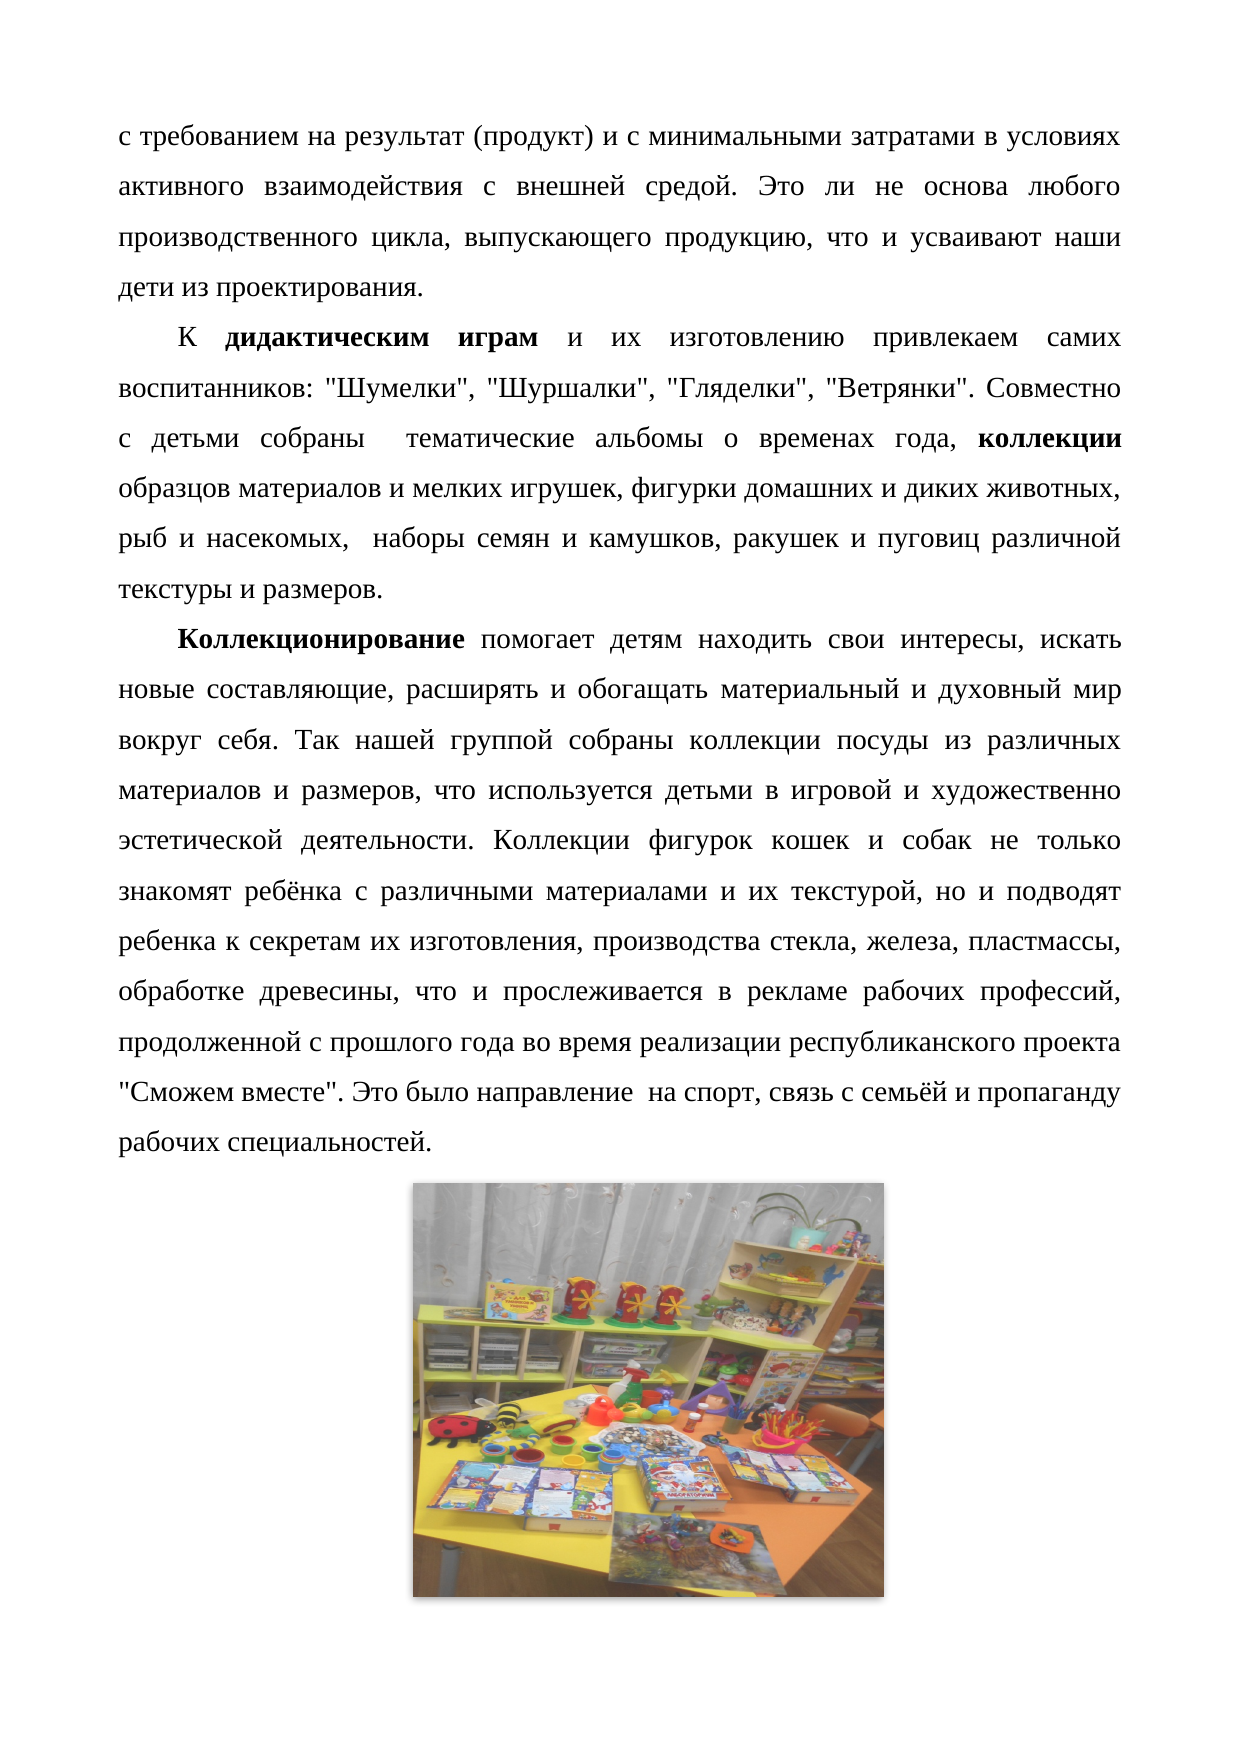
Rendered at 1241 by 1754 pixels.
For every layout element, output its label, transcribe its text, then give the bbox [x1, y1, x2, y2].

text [118, 118, 1122, 303]
text Коллекционирование помогает детям находить свои интересы, искать новые составляющие, расширять и обогащать материальный и духовный мир вокруг себя. Так нашей группой собраны коллекции посуды из различных материалов и размеров, что используется детьми в игровой и художественно эстетической деятельности. Коллекции фигурок кошек и собак не только знакомят ребёнка с различными материалами и их текстурой, но и подводят ребенка к секретам их изготовления, производства стекла, железа, пластмассы, обработке древесины, что и прослеживается в рекламе рабочих профессий, продолженной с прошлого года во время реализации республиканского проекта "Сможем вместе". Это было направление на спорт, связь с семьёй и пропаганду рабочих специальностей. [118, 621, 1122, 1158]
text К дидактическим играм и их изготовлению привлекаем самих воспитанников: "Шумелки", "Шуршалки", "Гляделки", "Ветрянки". Совместно с детьми собраны тематические альбомы о временах года, коллекции образцов материалов и мелких игрушек, фигурки домашних и диких животных, рыб и насекомых, наборы семян и камушков, ракушек и пуговиц различной текстуры и размеров. [118, 319, 1122, 604]
